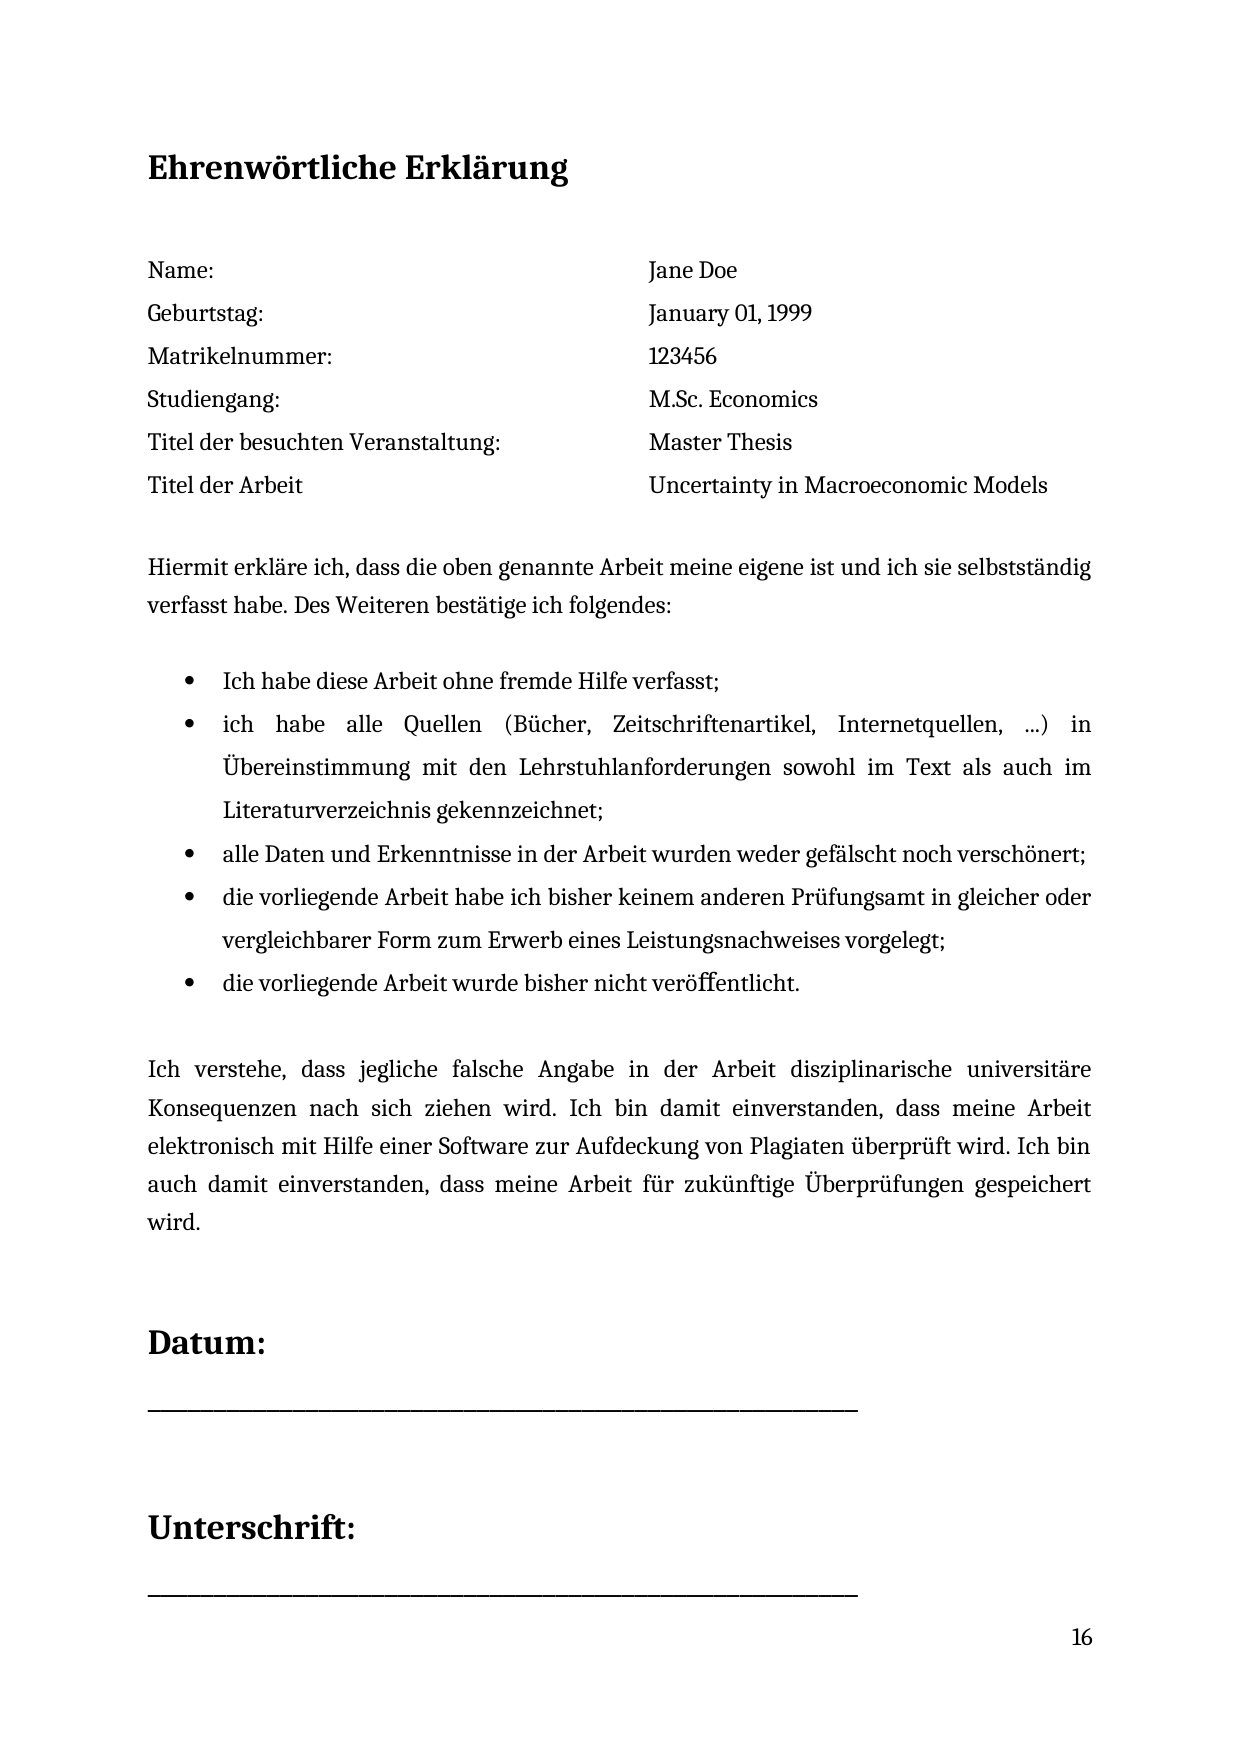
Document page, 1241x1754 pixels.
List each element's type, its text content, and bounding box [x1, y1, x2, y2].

table_cell Geburtstag: [136, 299, 608, 342]
table_cell M.Sc. Economics [608, 385, 1080, 428]
table_cell 123456 [608, 342, 1080, 385]
list alle Daten und Erkenntnisse in der Arbeit wurden weder gefälscht noch verschönert; [185, 839, 1092, 868]
text Unterschrift: ______________________________________________________ [148, 1508, 1092, 1602]
table_cell Master Thesis [608, 428, 1080, 471]
table_cell Titel der besuchten Veranstaltung: [136, 428, 608, 471]
list Ich habe diese Arbeit ohne fremde Hilfe verfasst; [185, 667, 1092, 696]
table_cell Uncertainty in Macroeconomic Models [608, 471, 1080, 514]
table_cell Studiengang: [136, 385, 608, 428]
list ich habe alle Quellen (Bücher, Zeitschriftenartikel, Internetquellen, ...) in Übereinstimmung mit den Lehrstuhlanforderungen sowohl im Text als auch im Literaturverzeichnis gekennzeichnet; [185, 710, 1092, 825]
text Ehrenwörtliche Erklärung [148, 148, 1092, 188]
table_header Jane Doe [608, 256, 1080, 299]
text Datum: ______________________________________________________ [148, 1323, 1092, 1418]
list die vorliegende Arbeit habe ich bisher keinem anderen Prüfungsamt in gleicher oder vergleichbarer Form zum Erwerb eines Leistungsnachweises vorgelegt; [185, 883, 1092, 954]
text Hiermit erkläre ich, dass die oben genannte Arbeit meine eigene ist und ich sie selbstständig verfasst habe. Des Weiteren bestätige ich folgendes: [148, 552, 1092, 619]
table_cell Titel der Arbeit [136, 471, 608, 514]
table_cell Matrikelnummer: [136, 342, 608, 385]
list die vorliegende Arbeit wurde bisher nicht veröﬀentlicht. [185, 969, 1092, 998]
text Ich verstehe, dass jegliche falsche Angabe in der Arbeit disziplinarische universitäre Konsequenzen nach sich ziehen wird. Ich bin damit einverstanden, dass meine Arbeit elektronisch mit Hilfe einer Software zur Aufdeckung von Plagiaten überprüft wird. Ich bin auch damit einverstanden, dass meine Arbeit für zukünftige Überprüfungen gespeichert wird. [148, 1055, 1092, 1237]
table_cell January 01, 1999 [608, 299, 1080, 342]
table_header Name: [136, 256, 608, 299]
